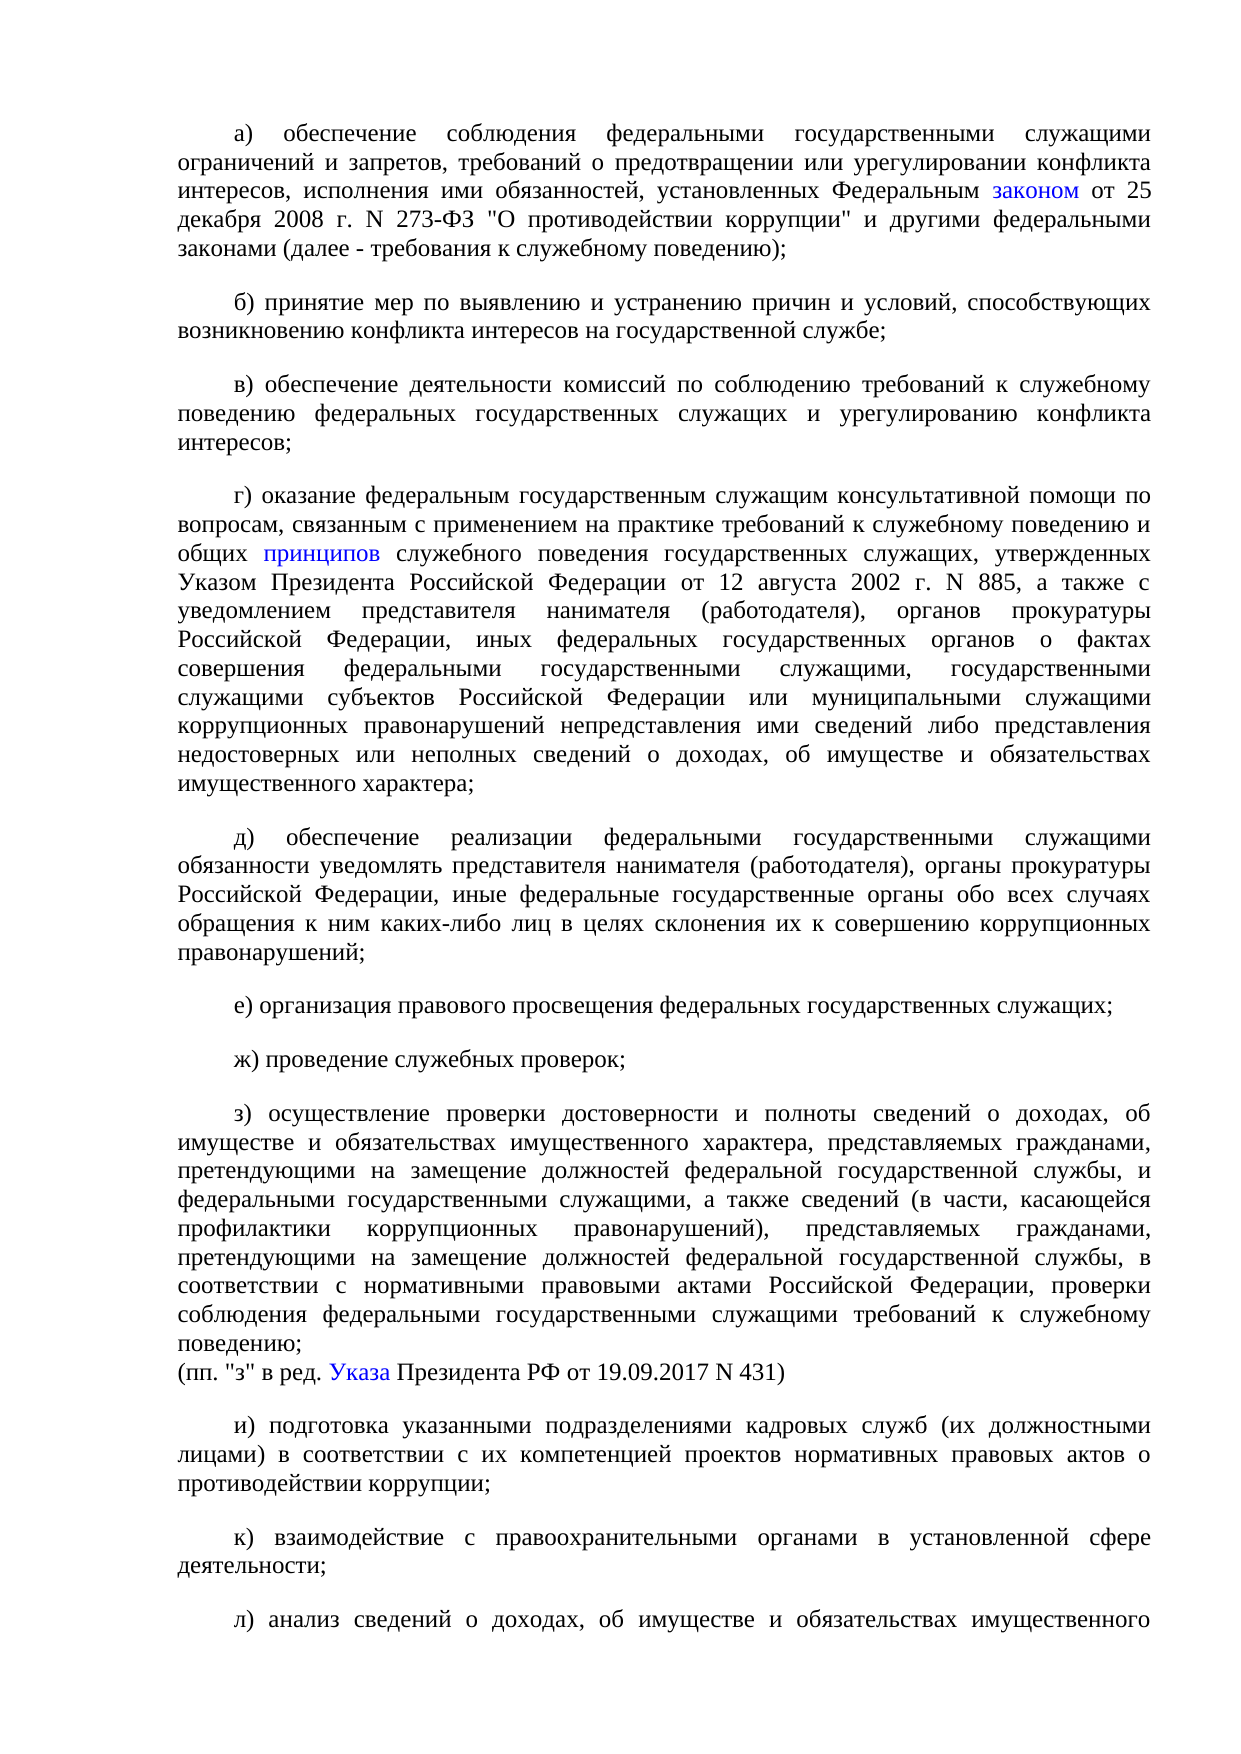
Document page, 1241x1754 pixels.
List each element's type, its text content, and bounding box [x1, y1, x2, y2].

text и) подготовка указанными подразделениями кадровых служб (их должностными лицами) в соответствии с их компетенцией проектов нормативных правовых актов о противодействии коррупции; [177, 1411, 1152, 1497]
text а) обеспечение соблюдения федеральными государственными служащими ограничений и запретов, требований о предотвращении или урегулировании конфликта интересов, исполнения ими обязанностей, установленных Федеральным законом от 25 декабря 2008 г. N 273-ФЗ "О противодействии коррупции" и другими федеральными законами (далее - требования к служебному поведению); [177, 118, 1152, 262]
text (пп. "з" в ред. Указа Президента РФ от 19.09.2017 N 431) [177, 1357, 1152, 1386]
text ж) проведение служебных проверок; [177, 1044, 1152, 1073]
text к) взаимодействие с правоохранительными органами в установленной сфере деятельности; [177, 1522, 1152, 1579]
text б) принятие мер по выявлению и устранению причин и условий, способствующих возникновению конфликта интересов на государственной службе; [177, 287, 1152, 344]
text е) организация правового просвещения федеральных государственных служащих; [177, 991, 1152, 1019]
text в) обеспечение деятельности комиссий по соблюдению требований к служебному поведению федеральных государственных служащих и урегулированию конфликта интересов; [177, 369, 1152, 456]
text д) обеспечение реализации федеральными государственными служащими обязанности уведомлять представителя нанимателя (работодателя), органы прокуратуры Российской Федерации, иные федеральные государственные органы обо всех случаях обращения к ним каких-либо лиц в целях склонения их к совершению коррупционных правонарушений; [177, 822, 1152, 966]
text з) осуществление проверки достоверности и полноты сведений о доходах, об имуществе и обязательствах имущественного характера, представляемых гражданами, претендующими на замещение должностей федеральной государственной службы, и федеральными государственными служащими, а также сведений (в части, касающейся профилактики коррупционных правонарушений), представляемых гражданами, претендующими на замещение должностей федеральной государственной службы, в соответствии с нормативными правовыми актами Российской Федерации, проверки соблюдения федеральными государственными служащими требований к служебному поведению; [177, 1098, 1152, 1357]
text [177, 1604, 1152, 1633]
text г) оказание федеральным государственным служащим консультативной помощи по вопросам, связанным с применением на практике требований к служебному поведению и общих принципов служебного поведения государственных служащих, утвержденных Указом Президента Российской Федерации от 12 августа 2002 г. N 885, а также с уведомлением представителя нанимателя (работодателя), органов прокуратуры Российской Федерации, иных федеральных государственных органов о фактах совершения федеральными государственными служащими, государственными служащими субъектов Российской Федерации или муниципальными служащими коррупционных правонарушений непредставления ими сведений либо представления недостоверных или неполных сведений о доходах, об имуществе и обязательствах имущественного характера; [177, 481, 1152, 797]
